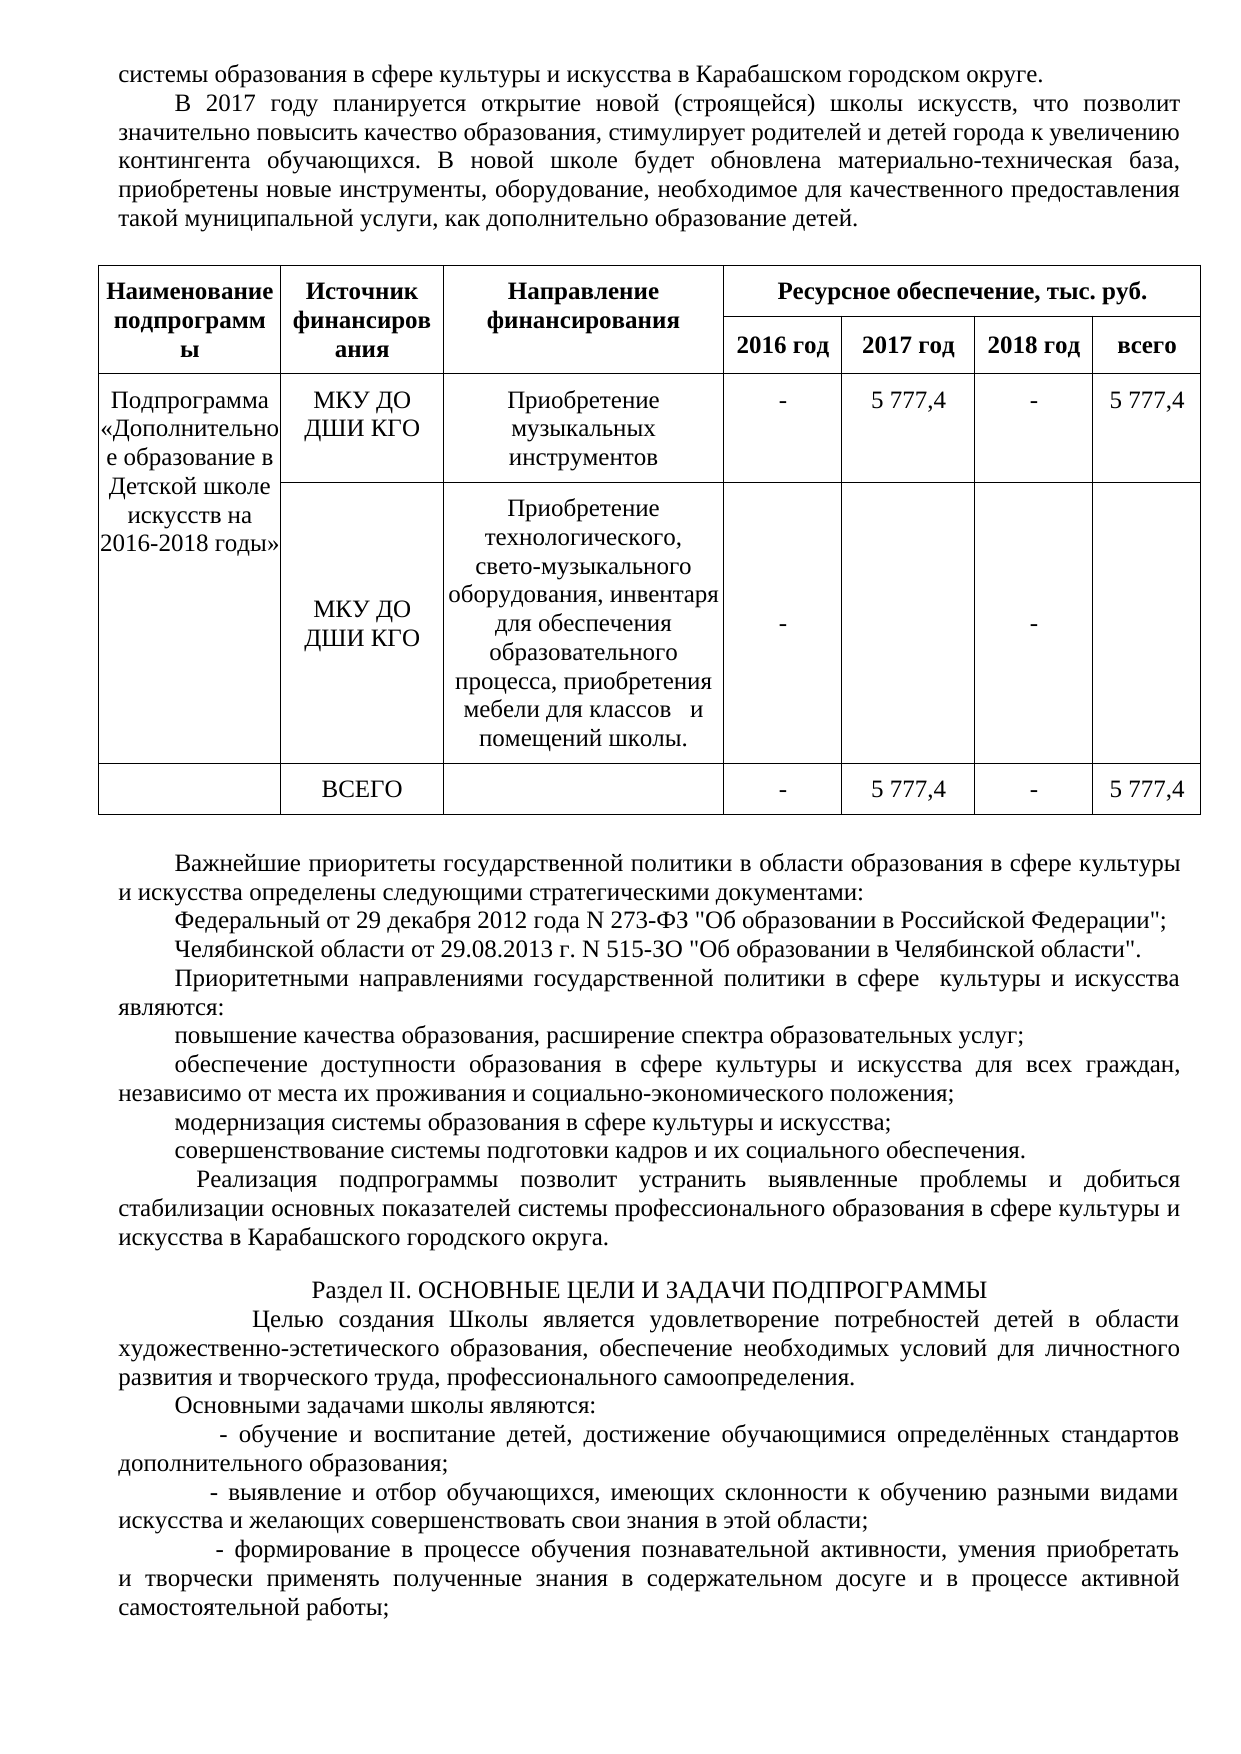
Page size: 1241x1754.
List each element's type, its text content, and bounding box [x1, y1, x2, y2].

text обеспечение доступности образования в сфере культуры и искусства для всех граждан, независимо от места их проживания и социально-экономического положения; [118, 1049, 1181, 1107]
text В 2017 году планируется открытие новой (строящейся) школы искусств, что позволит значительно повысить качество образования, стимулирует родителей и детей города к увеличению контингента обучающихся. В новой школе будет обновлена материально-техническая база, приобретены новые инструменты, оборудование, необходимое для качественного предоставления такой муниципальной услуги, как дополнительно образование детей. [118, 88, 1181, 232]
text повышение качества образования, расширение спектра образовательных услуг; [118, 1020, 1181, 1049]
table_cell 5 777,4 [1093, 764, 1200, 814]
table_cell МКУ ДО ДШИ КГО [281, 483, 443, 763]
table_cell Приобретение музыкальных инструментов [444, 374, 723, 482]
table_header Ресурсное обеспечение, тыс. руб. [724, 266, 1200, 316]
table_cell - [975, 764, 1092, 814]
text Основными задачами школы являются: [118, 1390, 1181, 1419]
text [118, 59, 1181, 88]
table_cell 2016 год [724, 317, 841, 373]
table_cell [444, 764, 723, 814]
text Челябинской области от 29.08.2013 г. N 515-ЗО "Об образовании в Челябинской области". [118, 934, 1181, 963]
table_header Источник финансирования [281, 266, 443, 373]
text Реализация подпрограммы позволит устранить выявленные проблемы и добиться стабилизации основных показателей системы профессионального образования в сфере культуры и искусства в Карабашского городского округа. [118, 1164, 1181, 1250]
table_cell всего [1093, 317, 1200, 373]
table_header Направление финансирования [444, 266, 723, 373]
table_cell 2017 год [842, 317, 974, 373]
table_cell 5 777,4 [842, 764, 974, 814]
table_cell 2018 год [975, 317, 1092, 373]
table_header Наименование подпрограммы [99, 266, 280, 373]
table_cell 5 777,4 [1093, 374, 1200, 482]
text модернизация системы образования в сфере культуры и искусства; [118, 1107, 1181, 1135]
text - формирование в процессе обучения познавательной активности, умения приобретать и творчески применять полученные знания в содержательном досуге и в процессе активной самостоятельной работы; [118, 1534, 1181, 1620]
table_cell - [975, 374, 1092, 482]
table_cell Приобретение технологического, свето-музыкального оборудования, инвентаря для обеспечения образовательного процесса, приобретения мебели для классов и помещений школы. [444, 483, 723, 763]
table_cell - [724, 374, 841, 482]
table_cell - [724, 483, 841, 763]
table_cell - [724, 764, 841, 814]
table_cell Подпрограмма «Дополнительное образование в Детской школе искусств на 2016-2018 годы» [99, 374, 280, 763]
text Раздел II. ОСНОВНЫЕ ЦЕЛИ И ЗАДАЧИ ПОДПРОГРАММЫ [118, 1275, 1181, 1304]
table_cell ВСЕГО [281, 764, 443, 814]
table_cell - [975, 483, 1092, 763]
text Важнейшие приоритеты государственной политики в области образования в сфере культуры и искусства определены следующими стратегическими документами: [118, 848, 1181, 905]
table_cell МКУ ДО ДШИ КГО [281, 374, 443, 482]
table_cell [1093, 483, 1200, 763]
text Целью создания Школы является удовлетворение потребностей детей в области художественно-эстетического образования, обеспечение необходимых условий для личностного развития и творческого труда, профессионального самоопределения. [118, 1304, 1181, 1390]
table_cell [99, 764, 280, 814]
text совершенствование системы подготовки кадров и их социального обеспечения. [118, 1135, 1181, 1164]
text Приоритетными направлениями государственной политики в сфере культуры и искусства являются: [118, 963, 1181, 1020]
text - выявление и отбор обучающихся, имеющих склонности к обучению разными видами искусства и желающих совершенствовать свои знания в этой области; [118, 1477, 1181, 1534]
table_cell 5 777,4 [842, 374, 974, 482]
table_cell [842, 483, 974, 763]
text - обучение и воспитание детей, достижение обучающимися определённых стандартов дополнительного образования; [118, 1419, 1181, 1477]
text Федеральный от 29 декабря 2012 года N 273-ФЗ "Об образовании в Российской Федерации"; [118, 905, 1181, 934]
